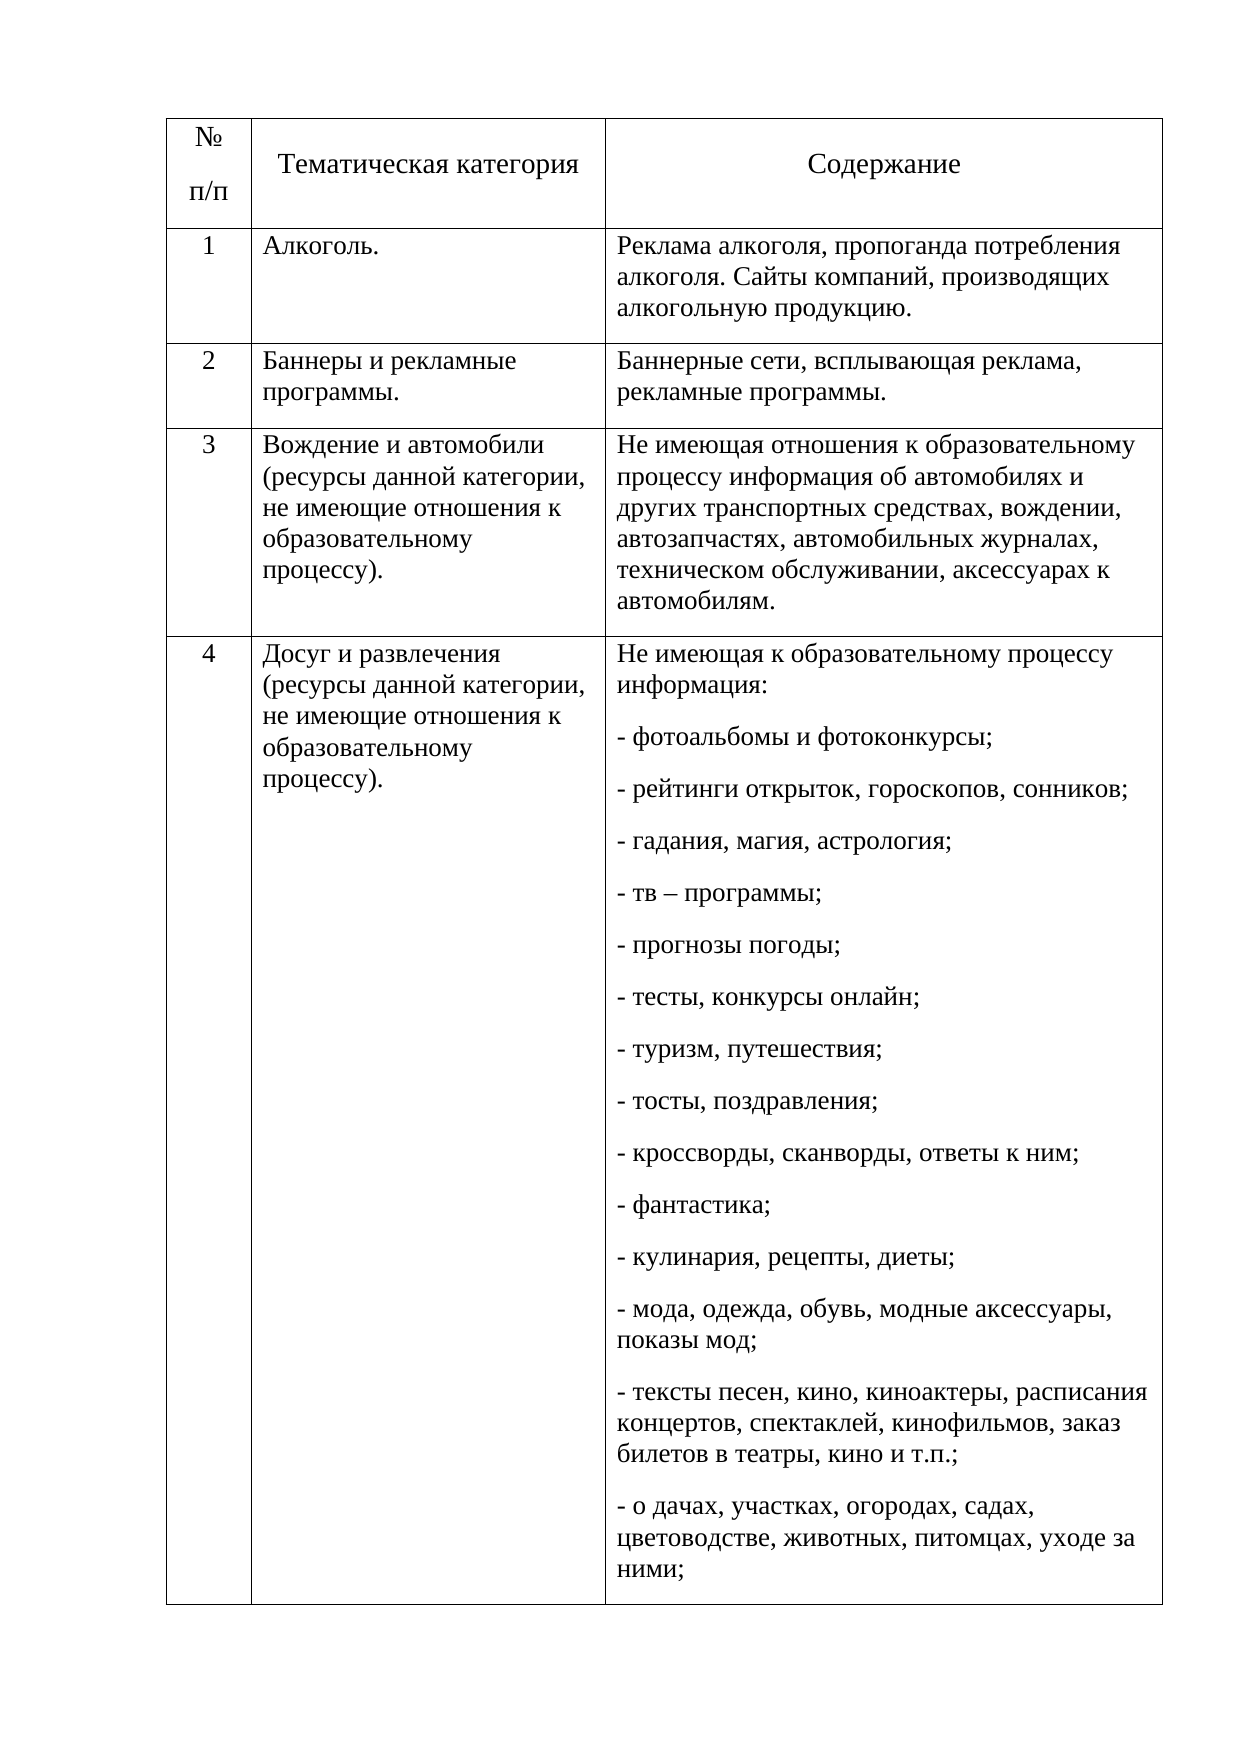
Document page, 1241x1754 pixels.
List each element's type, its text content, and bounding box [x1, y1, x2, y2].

table_cell 3 [167, 429, 251, 636]
table_cell Вождение и автомобили (ресурсы данной категории, не имеющие отношения к образовательному процессу). [252, 429, 605, 636]
table_header Тематическая категория [252, 119, 605, 228]
table_cell Не имеющая отношения к образовательному процессу информация об автомобилях и других транспортных средствах, вождении, автозапчастях, автомобильных журналах, техническом обслуживании, аксессуарах к автомобилям. [606, 429, 1162, 636]
table_cell Реклама алкоголя, пропоганда потребления алкоголя. Сайты компаний, производящих алкогольную продукцию. [606, 229, 1162, 343]
table_cell Алкоголь. [252, 229, 605, 343]
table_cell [252, 637, 605, 1604]
table_header Содержание [606, 119, 1162, 228]
table_cell 2 [167, 344, 251, 427]
table_header № п/п [167, 119, 251, 228]
table_cell 1 [167, 229, 251, 343]
table_cell 4 [167, 637, 251, 1604]
table_cell Баннерные сети, всплывающая реклама, рекламные программы. [606, 344, 1162, 427]
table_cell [606, 637, 1162, 1604]
table_cell Баннеры и рекламные программы. [252, 344, 605, 427]
